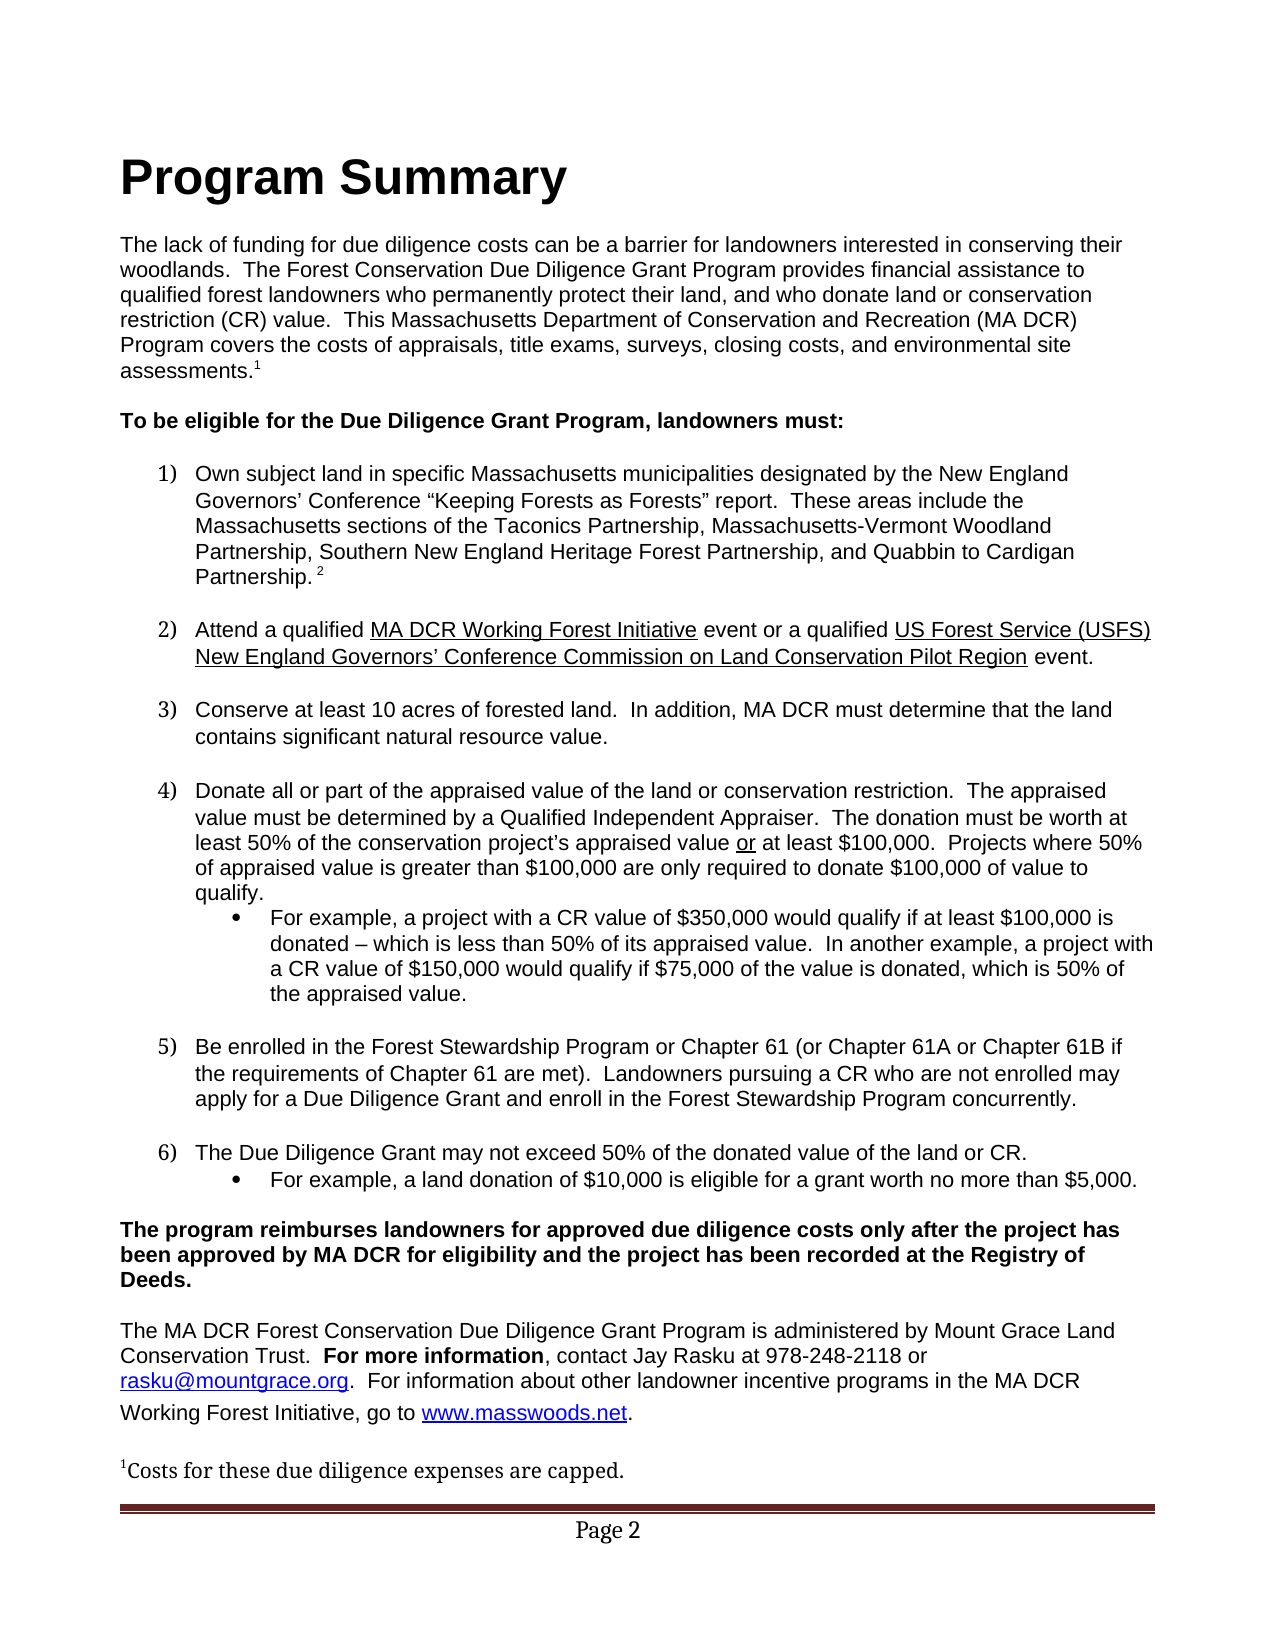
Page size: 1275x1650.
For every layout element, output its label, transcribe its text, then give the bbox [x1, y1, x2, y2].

text Program Summary [120, 148, 1155, 205]
text The MA DCR Forest Conservation Due Diligence Grant Program is administered by Mount Grace Land Conservation Trust. For more information, contact Jay Rasku at 978-248-2118 or rasku@mountgrace.org. For information about other landowner incentive programs in the MA DCR Working Forest Initiative, go to www.masswoods.net. [120, 1318, 1155, 1427]
list Attend a qualified MA DCR Working Forest Initiative event or a qualified US Forest Service (USFS) New England Governors’ Conference Commission on Land Conservation Pilot Region event. [157, 614, 1155, 669]
list Be enrolled in the Forest Stewardship Program or Chapter 61 (or Chapter 61A or Chapter 61B if the requirements of Chapter 61 are met). Landowners pursuing a CR who are not enrolled may apply for a Due Diligence Grant and enroll in the Forest Stewardship Program concurrently. [157, 1031, 1155, 1111]
list For example, a project with a CR value of $350,000 would qualify if at least $100,000 is donated – which is less than 50% of its appraised value. In another example, a project with a CR value of $150,000 would qualify if $75,000 of the value is donated, which is 50% of the appraised value. [232, 905, 1155, 1006]
text To be eligible for the Due Diligence Grant Program, landowners must: [120, 408, 1155, 433]
text The lack of funding for due diligence costs can be a barrier for landowners interested in conserving their woodlands. The Forest Conservation Due Diligence Grant Program provides financial assistance to qualified forest landowners who permanently protect their land, and who donate land or conservation restriction (CR) value. This Massachusetts Department of Conservation and Recreation (MA DCR) Program covers the costs of appraisals, title exams, surveys, closing costs, and environmental site assessments.1 [120, 231, 1155, 383]
list Conserve at least 10 acres of forested land. In addition, MA DCR must determine that the land contains significant natural resource value. [157, 694, 1155, 749]
list For example, a land donation of $10,000 is eligible for a grant worth no more than $5,000. [232, 1166, 1155, 1192]
text 1Costs for these due diligence expenses are capped. [120, 1456, 1155, 1484]
list Own subject land in specific Massachusetts municipalities designated by the New England Governors’ Conference “Keeping Forests as Forests” report. These areas include the Massachusetts sections of the Taconics Partnership, Massachusetts-Vermont Woodland Partnership, Southern New England Heritage Forest Partnership, and Quabbin to Cardigan Partnership. 2 [157, 458, 1155, 589]
list Donate all or part of the appraised value of the land or conservation restriction. The appraised value must be determined by a Qualified Independent Appraiser. The donation must be worth at least 50% of the conservation project’s appraised value or at least $100,000. Projects where 50% of appraised value is greater than $100,000 are only required to donate $100,000 of value to qualify. [157, 774, 1155, 905]
list The Due Diligence Grant may not exceed 50% of the donated value of the land or CR. [157, 1137, 1155, 1166]
text The program reimburses landowners for approved due diligence costs only after the project has been approved by MA DCR for eligibility and the project has been recorded at the Registry of Deeds. [120, 1217, 1155, 1292]
